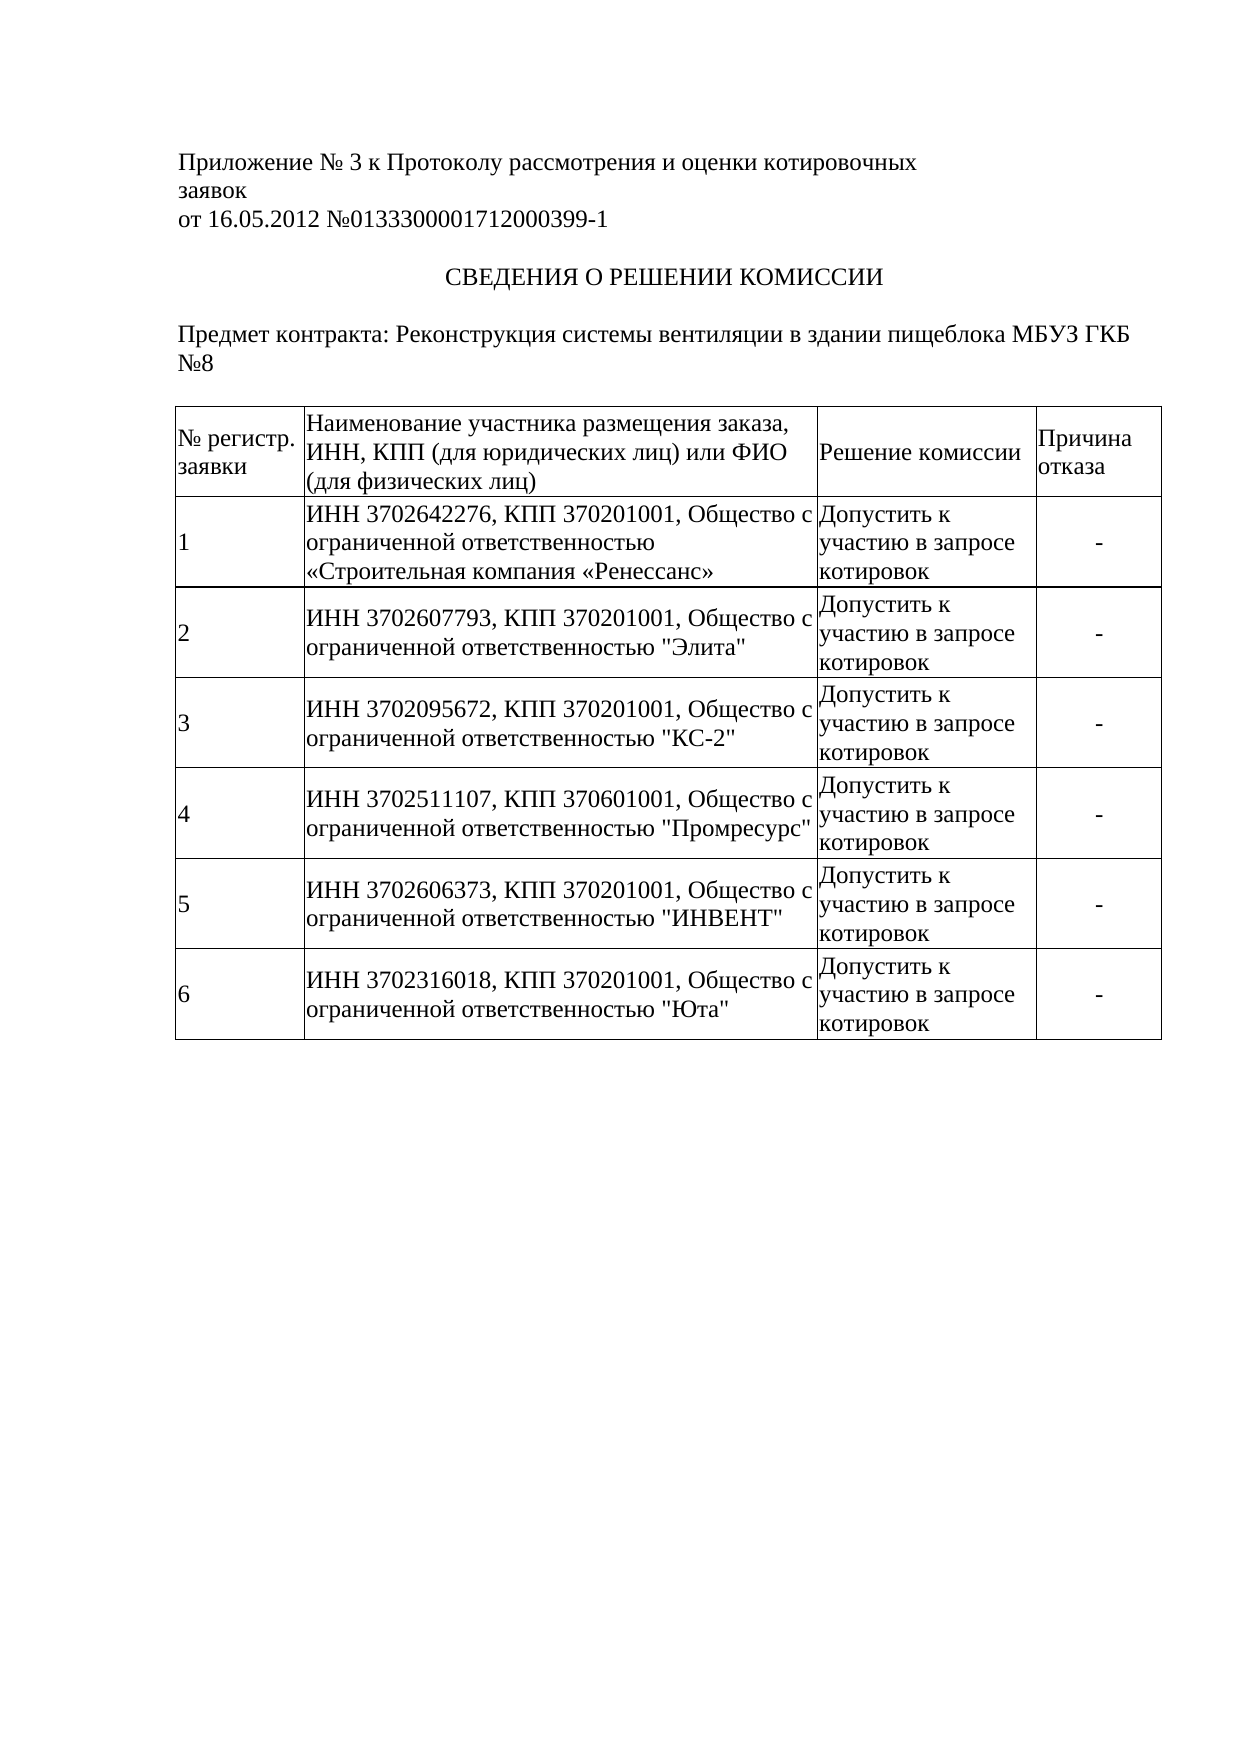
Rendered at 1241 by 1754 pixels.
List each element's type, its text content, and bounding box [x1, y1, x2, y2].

table_cell ИНН 3702607793, КПП 370201001, Общество с ограниченной ответственностью "Элита" [305, 588, 817, 677]
table_header Причина отказа [1037, 407, 1161, 496]
table_cell ИНН 3702606373, КПП 370201001, Общество с ограниченной ответственностью "ИНВЕНТ" [305, 859, 817, 948]
table_cell - [1037, 859, 1161, 948]
table_cell - [1037, 588, 1161, 677]
table_cell ИНН 3702316018, КПП 370201001, Общество с ограниченной ответственностью "Юта" [305, 949, 817, 1038]
table_cell 6 [176, 949, 304, 1038]
table_header Решение комиссии [818, 407, 1036, 496]
table_cell Допустить к участию в запросе котировок [818, 768, 1036, 858]
table_cell Допустить к участию в запросе котировок [818, 678, 1036, 767]
table_cell Допустить к участию в запросе котировок [818, 859, 1036, 948]
table_header № регистр. заявки [176, 407, 304, 496]
table_cell - [1037, 678, 1161, 767]
table_cell - [1037, 768, 1161, 858]
table_cell Допустить к участию в запросе котировок [818, 949, 1036, 1038]
table_cell ИНН 3702095672, КПП 370201001, Общество с ограниченной ответственностью "КС-2" [305, 678, 817, 767]
table_cell 5 [176, 859, 304, 948]
table_cell Допустить к участию в запросе котировок [818, 588, 1036, 677]
table_header Приложение № 3 к Протоколу рассмотрения и оценки котировочных заявок от 16.05.2012 №0133300001712000399-1 [178, 147, 992, 233]
table_cell 3 [176, 678, 304, 767]
table_cell 2 [176, 588, 304, 677]
table_cell - [1037, 949, 1161, 1038]
table_cell - [1037, 497, 1161, 586]
table_cell ИНН 3702511107, КПП 370601001, Общество с ограниченной ответственностью "Промресурс" [305, 768, 817, 858]
table_cell ИНН 3702642276, КПП 370201001, Общество с ограниченной ответственностью «Строительная компания «Ренессанс» [305, 497, 817, 586]
table_header Наименование участника размещения заказа, ИНН, КПП (для юридических лиц) или ФИО (для физических лиц) [305, 407, 817, 496]
text СВЕДЕНИЯ О РЕШЕНИИ КОМИССИИ [177, 262, 1152, 291]
table_cell Допустить к участию в запросе котировок [818, 497, 1036, 586]
table_cell 4 [176, 768, 304, 858]
table_cell 1 [176, 497, 304, 586]
text Предмет контракта: Реконструкция системы вентиляции в здании пищеблока МБУЗ ГКБ №8 [177, 319, 1152, 377]
